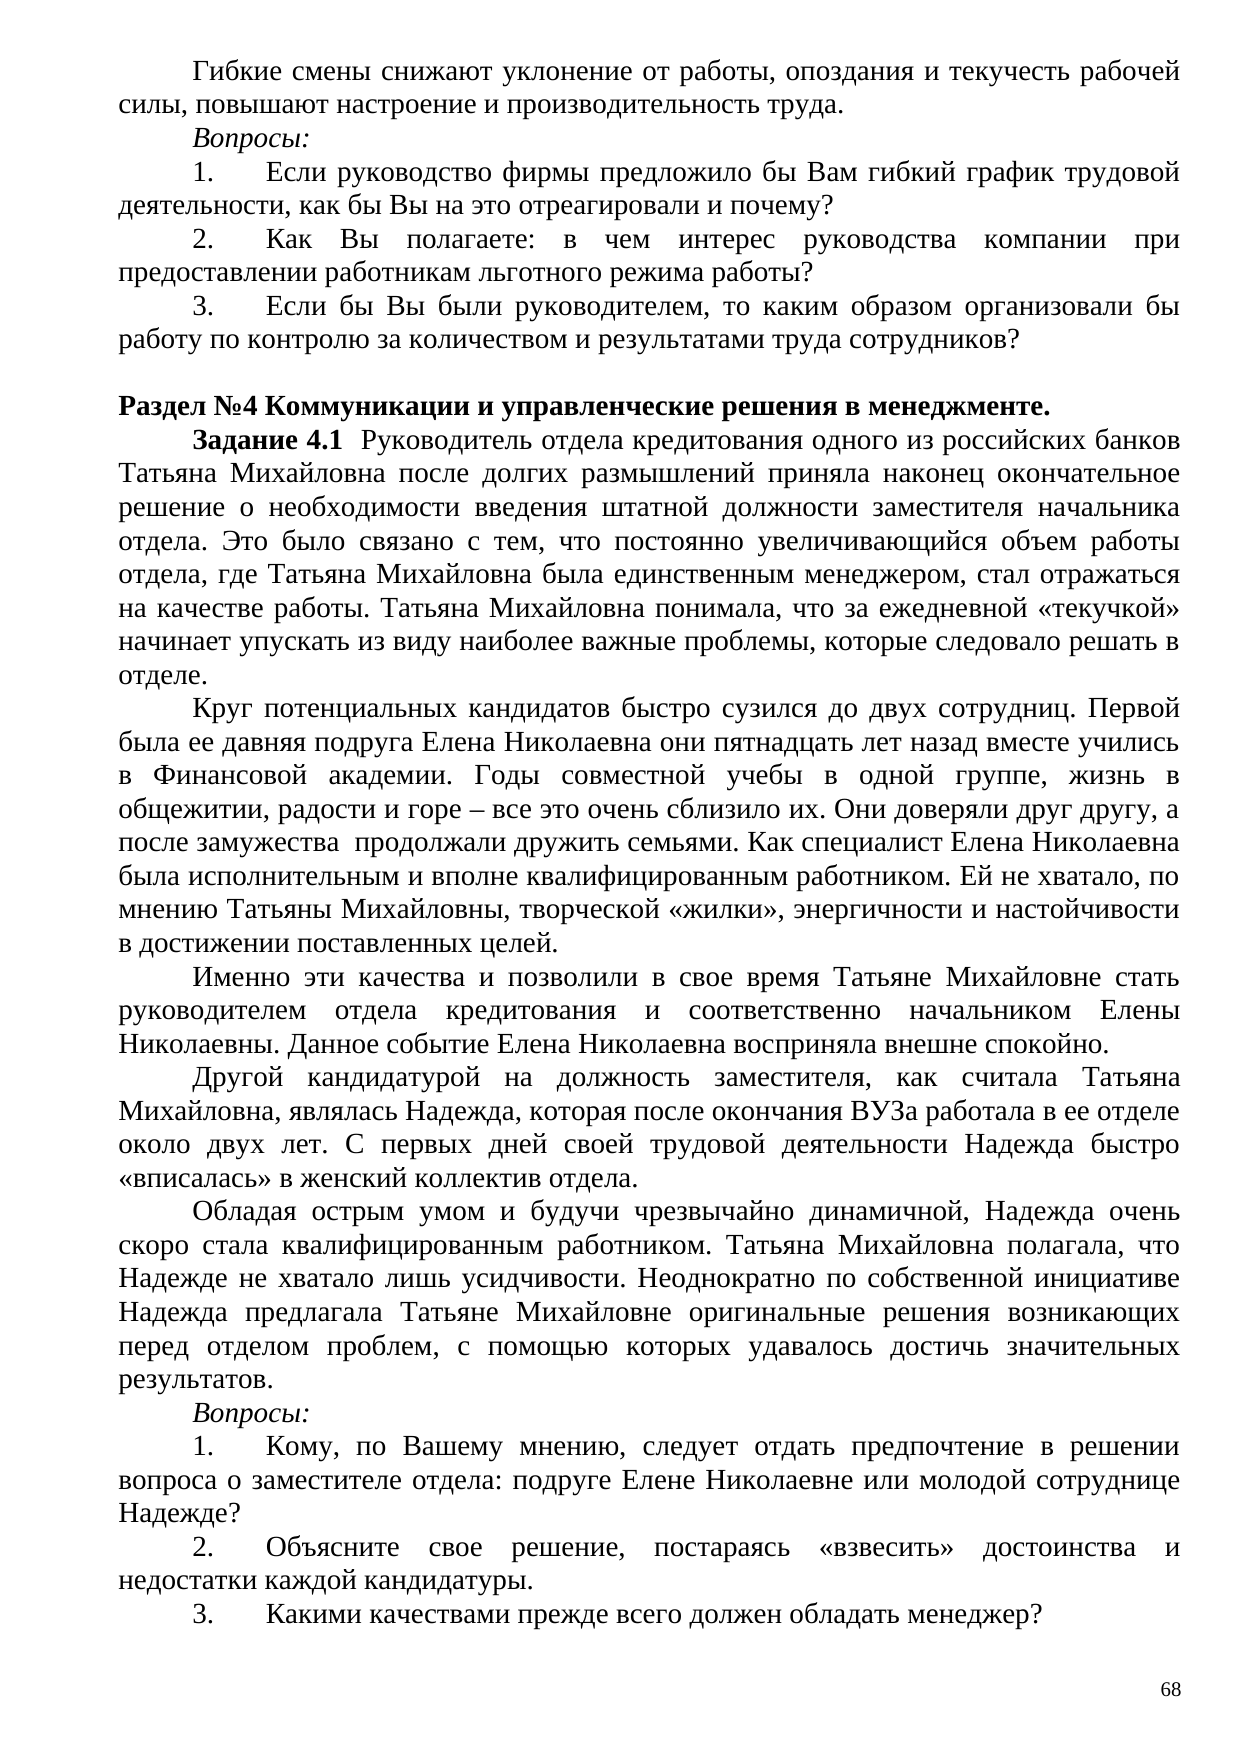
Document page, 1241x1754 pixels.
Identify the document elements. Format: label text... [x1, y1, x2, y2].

text Круг потенциальных кандидатов быстро сузился до двух сотрудниц. Первой была ее давняя подруга Елена Николаевна они пятнадцать лет назад вместе учились в Финансовой академии. Годы совместной учебы в одной группе, жизнь в общежитии, радости и горе – все это очень сблизило их. Они доверяли друг другу, а после замужества продолжали дружить семьями. Как специалист Елена Николаевна была исполнительным и вполне квалифицированным работником. Ей не хватало, по мнению Татьяны Михайловны, творческой «жилки», энергичности и настойчивости в достижении поставленных целей. [118, 690, 1181, 959]
list Кому, по Вашему мнению, следует отдать предпочтение в решении вопроса о заместителе отдела: подруге Елене Николаевне или молодой сотруднице Надежде? [118, 1428, 1181, 1529]
list Какими качествами прежде всего должен обладать менеджер? [118, 1596, 1181, 1629]
list Объясните свое решение, постараясь «взвесить» достоинства и недостатки каждой кандидатуры. [118, 1529, 1181, 1596]
list Если бы Вы были руководителем, то каким образом организовали бы работу по контролю за количеством и результатами труда сотрудников? [118, 288, 1181, 355]
text Обладая острым умом и будучи чрезвычайно динамичной, Надежда очень скоро стала квалифицированным работником. Татьяна Михайловна полагала, что Надежде не хватало лишь усидчивости. Неоднократно по собственной инициативе Надежда предлагала Татьяне Михайловне оригинальные решения возникающих перед отделом проблем, с помощью которых удавалось достичь значительных результатов. [118, 1193, 1181, 1395]
list Как Вы полагаете: в чем интерес руководства компании при предоставлении работникам льготного режима работы? [118, 221, 1181, 288]
text Вопросы: [118, 120, 1181, 154]
text Другой кандидатурой на должность заместителя, как считала Татьяна Михайловна, являлась Надежда, которая после окончания ВУЗа работала в ее отделе около двух лет. С первых дней своей трудовой деятельности Надежда быстро «вписалась» в женский коллектив отдела. [118, 1059, 1181, 1193]
text Задание 4.1 Руководитель отдела кредитования одного из российских банков Татьяна Михайловна после долгих размышлений приняла наконец окончательное решение о необходимости введения штатной должности заместителя начальника отдела. Это было связано с тем, что постоянно увеличивающийся объем работы отдела, где Татьяна Михайловна была единственным менеджером, стал отражаться на качестве работы. Татьяна Михайловна понимала, что за ежедневной «текучкой» начинает упускать из виду наиболее важные проблемы, которые следовало решать в отделе. [118, 422, 1181, 690]
text Именно эти качества и позволили в свое время Татьяне Михайловне стать руководителем отдела кредитования и соответственно начальником Елены Николаевны. Данное событие Елена Николаевна восприняла внешне спокойно. [118, 959, 1181, 1059]
text Гибкие смены снижают уклонение от работы, опоздания и текучесть рабочей силы, повышают настроение и производительность труда. [118, 53, 1181, 120]
list Если руководство фирмы предложило бы Вам гибкий график трудовой деятельности, как бы Вы на это отреагировали и почему? [118, 154, 1181, 221]
text Раздел №4 Коммуникации и управленческие решения в менеджменте. [118, 388, 1181, 422]
text Вопросы: [118, 1395, 1181, 1428]
